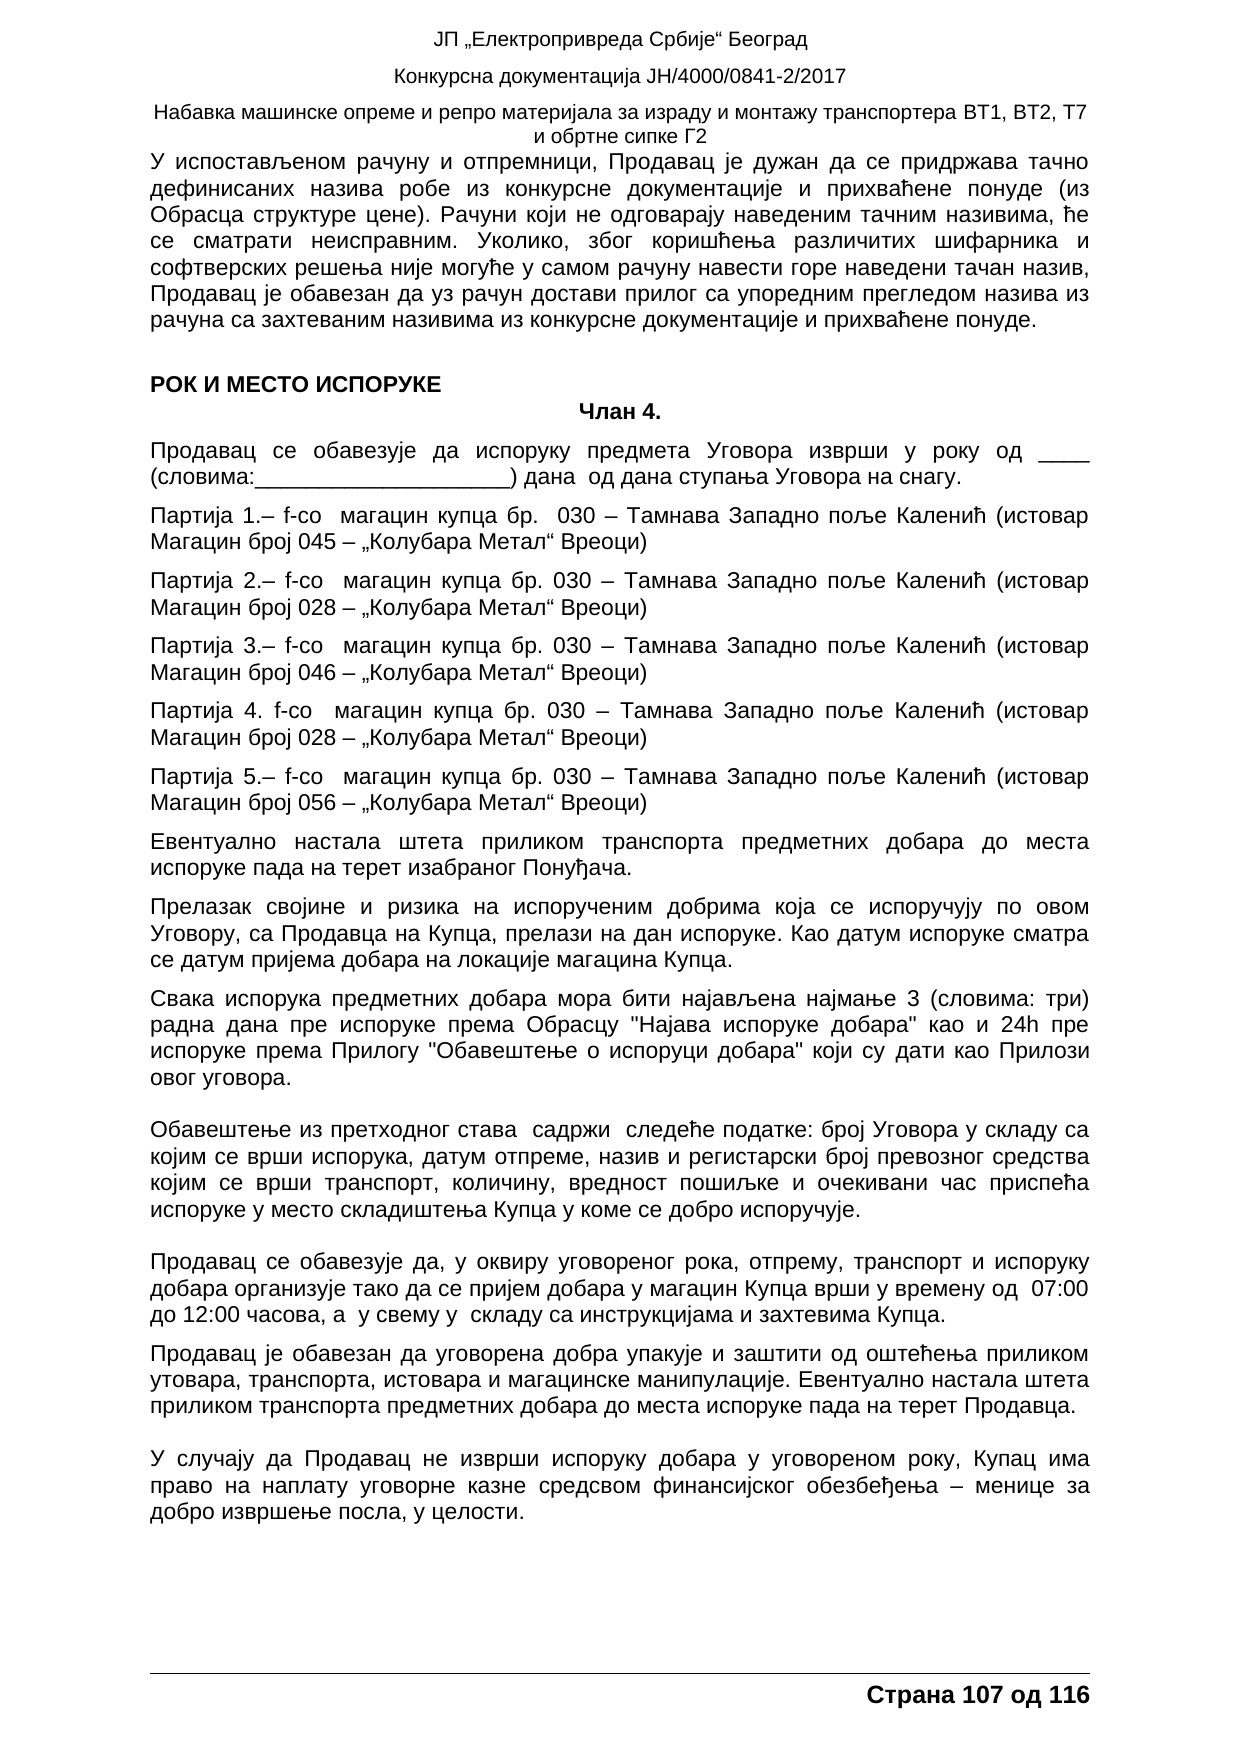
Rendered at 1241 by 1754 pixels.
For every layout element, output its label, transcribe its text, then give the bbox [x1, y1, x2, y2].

text Партија 4. f-co магацин купца бр. 030 – Тамнава Западно поље Каленић (истовар Магацин број 028 – „Колубара Метал“ Вреоци) [150, 697, 1090, 750]
text Свака испорука предметних добара мора бити најављена најмање 3 (словима: три) радна дана пре испоруке према Обрасцу "Најава испоруке добара" као и 24h пре испоруке према Прилогу "Обавештење о испоруци добара" који су дати као Прилози овог уговора. [150, 985, 1090, 1090]
text Продавац се обавезује да испоруку предмета Уговора изврши у року од ____ (словима:____________________) дана од дана ступања Уговора на снагу. [150, 437, 1090, 489]
text Партија 3.– f-co магацин купца бр. 030 – Тамнава Западно поље Каленић (истовар Магацин број 046 – „Колубара Метал“ Вреоци) [150, 632, 1090, 685]
text Обавештење из претходног става садржи следеће податке: број Уговора у складу са којим се врши испорука, датум отпреме, назив и регистарски број превозног средства којим се врши транспорт, количину, вредност пошиљке и очекивани час приспећа испоруке у место складиштења Купца у коме се добро испоручује. [150, 1116, 1090, 1222]
text Продавац се обавезује да, у оквиру уговореног рока, отпрему, транспорт и испоруку добара организује тако да се пријем добара у магацин Купца врши у времену од 07:00 до 12:00 часова, а у свему у складу са инструкцијама и захтевима Купца. [150, 1248, 1090, 1327]
text Партија 1.– f-co магацин купца бр. 030 – Тамнава Западно поље Каленић (истовар Магацин број 045 – „Колубара Метал“ Вреоци) [150, 502, 1090, 554]
text Члан 4. [150, 398, 1090, 424]
text Партија 2.– f-co магацин купца бр. 030 – Тамнава Западно поље Каленић (истовар Магацин број 028 – „Колубара Метал“ Вреоци) [150, 567, 1090, 620]
text У испостављеном рачуну и отпремници, Продавац је дужан да се придржава тачно дефинисаних назива робе из конкурсне документације и прихваћене понуде (из Обрасца структуре цене). Рачуни који не одговарају наведеним тачним називима, ће се сматрати неисправним. Уколико, због коришћења различитих шифарника и софтверских решења није могуће у самом рачуну навести горе наведени тачан назив, Продавац је обавезан да уз рачун достави прилог са упоредним прегледом назива из рачуна са захтеваним називима из конкурсне документације и прихваћене понуде. [150, 148, 1090, 333]
text РОК И МЕСТО ИСПОРУКЕ [150, 371, 1090, 398]
text Партија 5.– f-co магацин купца бр. 030 – Тамнава Западно поље Каленић (истовар Магацин број 056 – „Колубара Метал“ Вреоци) [150, 763, 1090, 815]
text Евентуално настала штета приликом транспорта предметних добара до места испоруке пада на терет изабраног Понуђача. [150, 828, 1090, 881]
text Продавац је обавезан да уговорена добра упакује и заштити од оштећења приликом утовара, транспорта, истовара и магацинске манипулације. Евентуално настала штета приликом транспорта предметних добара до места испоруке пада на терет Продавца. [150, 1340, 1090, 1419]
text Прелазак својине и ризика на испорученим добрима која се испоручују по овом Уговору, са Продавца на Купца, прелази на дан испоруке. Као датум испоруке сматра се датум пријема добара на локације магацина Купца. [150, 893, 1090, 972]
text У случају да Продавац не изврши испоруку добара у уговореном року, Купац има право на наплату уговорне казне средсвом финансијског обезбеђења – менице за добро извршење посла, у целости. [150, 1445, 1090, 1524]
